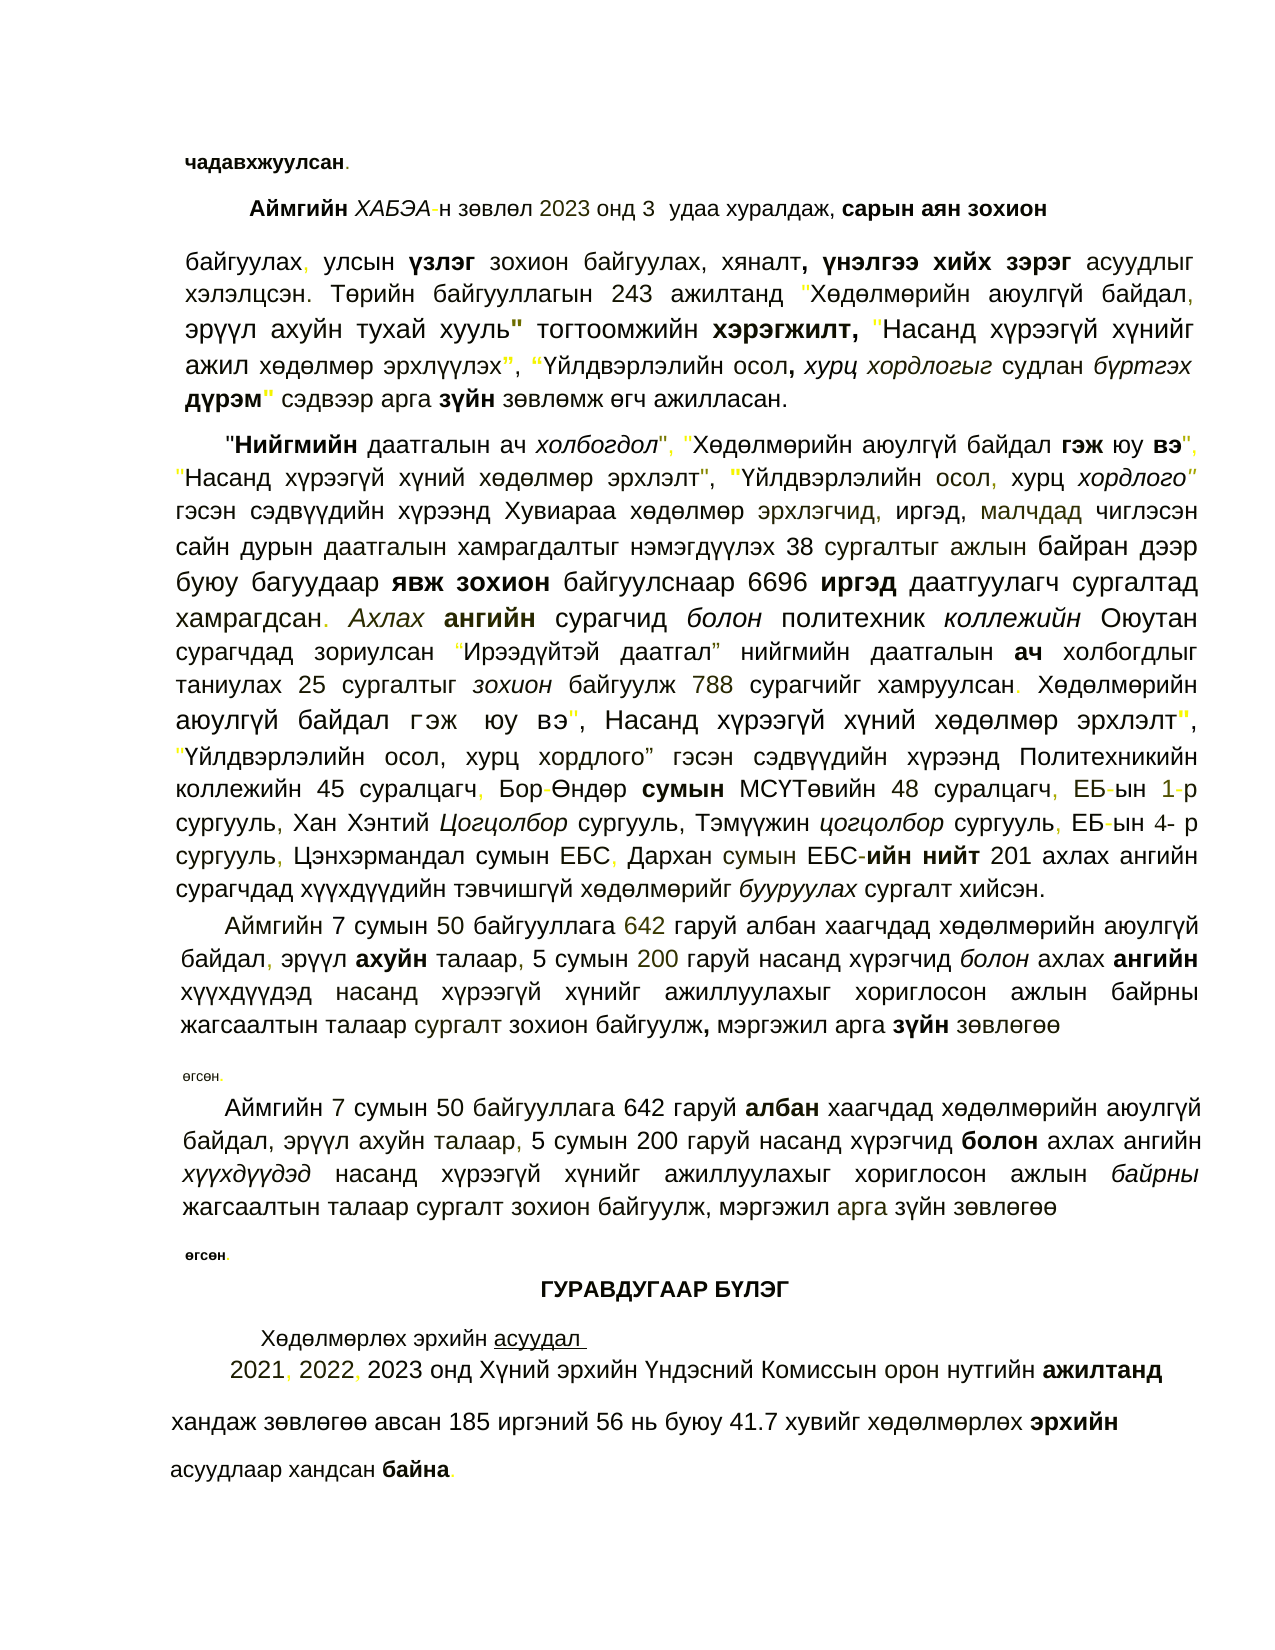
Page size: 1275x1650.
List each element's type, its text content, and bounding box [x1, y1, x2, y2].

text асуудлаар хандсан байна. [170, 1456, 519, 1482]
text Хөдөлмөрлөх эрхийн асуудал [260, 1325, 650, 1352]
text өгсөн. [185, 1246, 293, 1263]
text байгуулах, улсын үзлэг зохион байгуулах, хяналт, үнэлгээ хийх зэрэг асуудлыг хэлэлцсэн. Төрийн байгууллагын 243 ажилтанд "Хөдөлмөрийн аюулгүй байдал, эрүүл ахуйн тухай хууль" тогтоомжийн хэрэгжилт, "Насанд хүрээгүй хүнийг ажил хөдөлмөр эрхлүүлэх”, “Үйлдвэрлэлийн осол, хурц хордлогыг судлан бүртгэх дүрэм" сэдвээр арга зүйн зөвлөмж өгч ажилласан. [185, 246, 1194, 413]
text "Нийгмийн даатгалын ач холбогдол", "Хөдөлмөрийн аюулгүй байдал гэж юу вэ", "Насанд хүрээгүй хүний хөдөлмөр эрхлэлт", "Үйлдвэрлэлийн осол, хурц хордлого" гэсэн сэдвүүдийн хүрээнд Хувиараа хөдөлмөр эрхлэгчид, иргэд, малчдад чиглэсэн сайн дурын даатгалын хамрагдалтыг нэмэгдүүлэх 38 сургалтыг ажлын байран дээр буюу багуудаар явж зохион байгуулснаар 6696 иргэд даатгуулагч сургалтад хамрагдсан. Ахлах ангийн сурагчид болон политехник коллежийн Оюутан сурагчдад зориулсан “Ирээдүйтэй даатгал” нийгмийн даатгалын ач холбогдлыг таниулах 25 сургалтыг зохион байгуулж 788 сурагчийг хамруулсан. Хөдөлмөрийн аюулгүй байдал гэж юу вэ", Насанд хүрээгүй хүний хөдөлмөр эрхлэлт", "Үйлдвэрлэлийн осол, хурц хордлого” гэсэн сэдвүүдийн хүрээнд Политехникийн коллежийн 45 суралцагч, Бор-Өндөр сумын МСҮТөвийн 48 суралцагч, ЕБ-ын 1-р сургууль, Хан Хэнтий Цогцолбор сургууль, Тэмүүжин цогцолбор сургууль, ЕБ-ын 4- р сургууль, Цэнхэрмандал сумын ЕБС, Дархан сумын ЕБС-ийн нийт 201 ахлах ангийн сурагчдад хүүхдүүдийн тэвчишгүй хөдөлмөрийг бууруулах сургалт хийсэн. [175, 430, 1198, 902]
text өгсөн. [182, 1067, 291, 1084]
text Аймгийн 7 сумын 50 байгууллага 642 гаруй албан хаагчдад хөдөлмөрийн аюулгүй байдал, эрүүл ахуйн талаар, 5 сумын 200 гаруй насанд хүрэгчид болон ахлах ангийн хүүхдүүдэд насанд хүрээгүй хүнийг ажиллуулахыг хориглосон ажлын байрны жагсаалтын талаар сургалт зохион байгуулж, мэргэжил арга зүйн зөвлөгөө [180, 911, 1199, 1039]
text 2021, 2022, 2023 онд Хүний эрхийн Үндэсний Комиссын орон нутгийн ажилтанд [229, 1356, 1189, 1384]
text хандаж зөвлөгөө авсан 185 иргэний 56 нь буюу 41.7 хувийг хөдөлмөрлөх эрхийн [171, 1407, 1188, 1436]
text Аймгийн 7 сумын 50 байгууллага 642 гаруй албан хаагчдад хөдөлмөрийн аюулгүй байдал, эрүүл ахуйн талаар, 5 сумын 200 гаруй насанд хүрэгчид болон ахлах ангийн хүүхдүүдэд насанд хүрээгүй хүнийг ажиллуулахыг хориглосон ажлын байрны жагсаалтын талаар сургалт зохион байгуулж, мэргэжил арга зүйн зөвлөгөө [182, 1093, 1201, 1221]
text чадавхжуулсан. [184, 150, 409, 174]
text ГУРАВДУГААР БҮЛЭГ [540, 1276, 852, 1302]
text Аймгийн ХАБЭА-н зөвлөл 2023 онд 3 удаа хуралдаж, сарын аян зохион [249, 195, 1192, 223]
